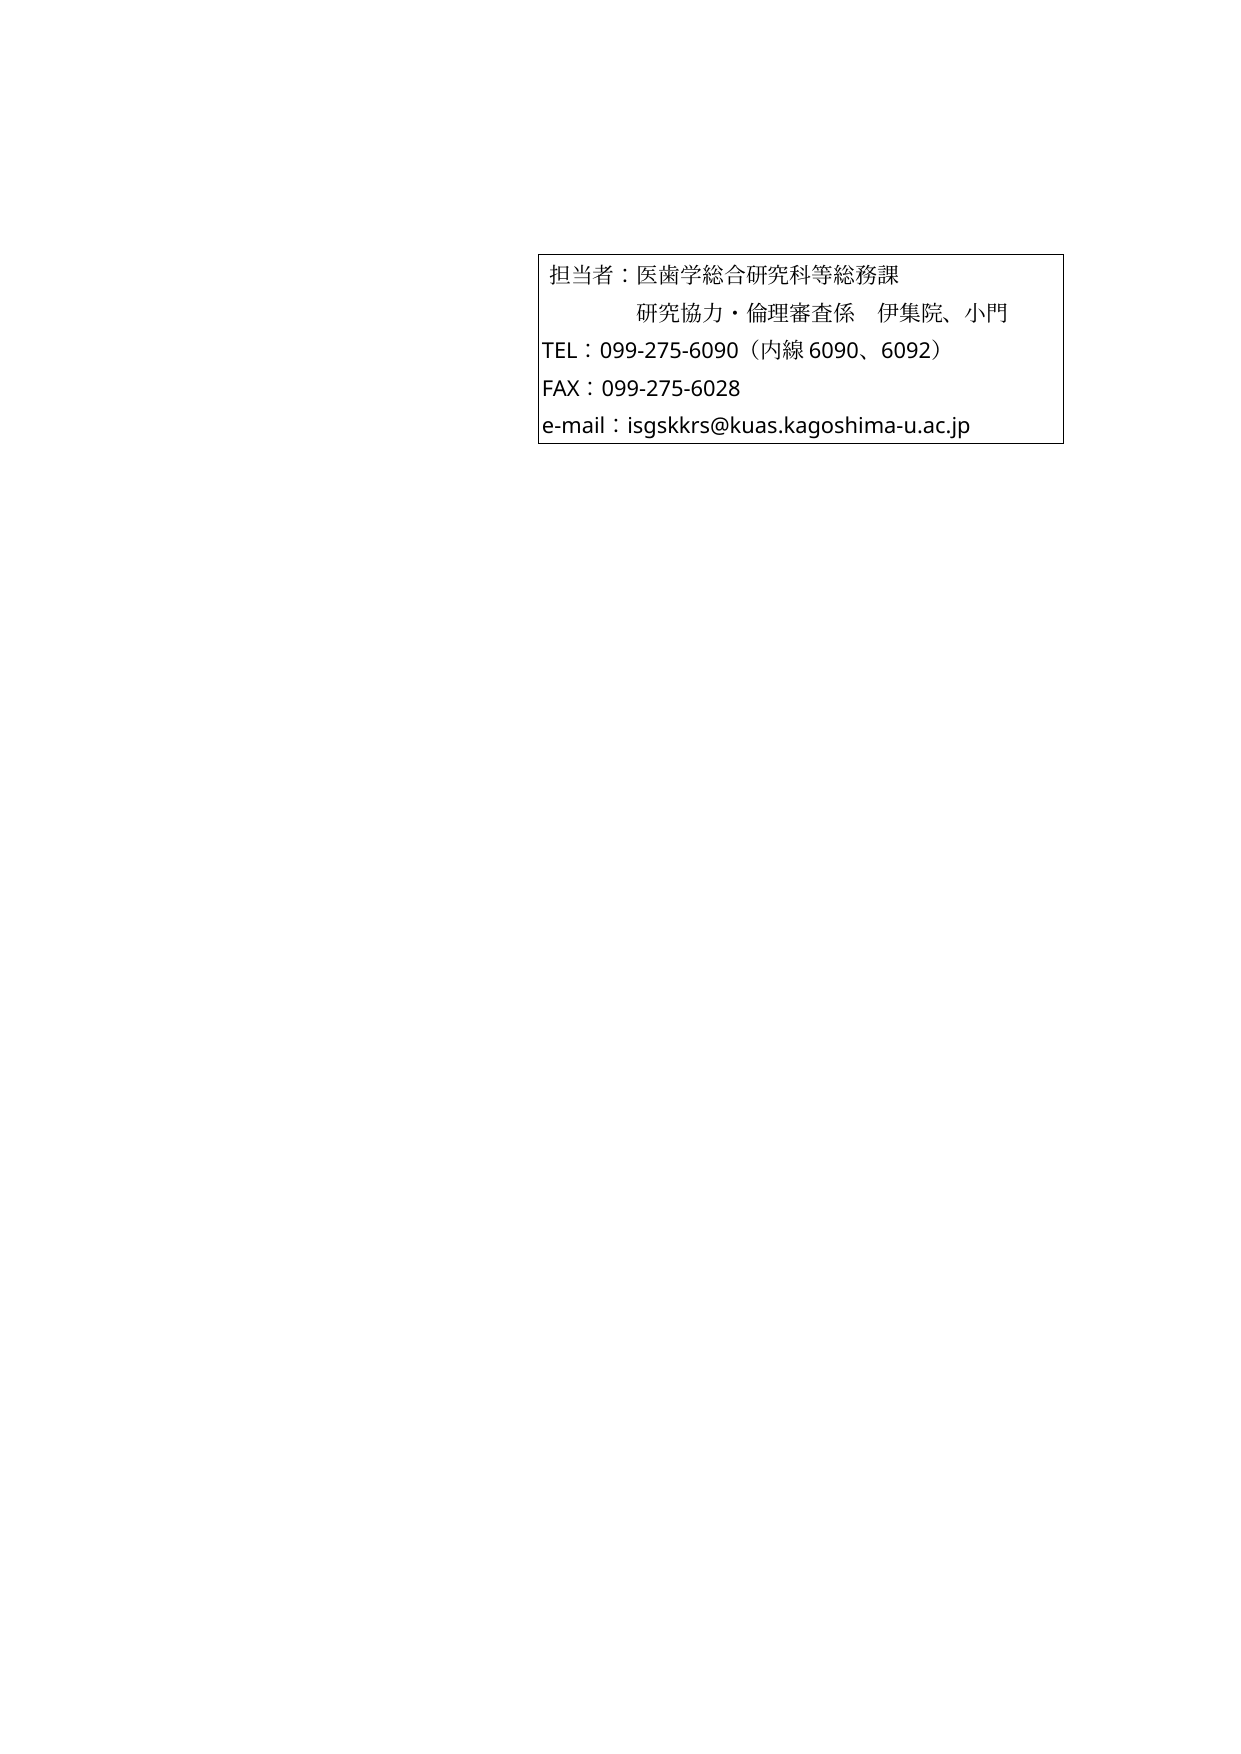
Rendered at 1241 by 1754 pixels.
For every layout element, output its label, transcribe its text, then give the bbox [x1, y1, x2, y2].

table_header 担当者：医歯学総合研究科等総務課 研究協力・倫理審査係 伊集院、小門 TEL：099-275-6090（内線6090、6092） FAX：099-275-6028 e-mail：isgskkrs@kuas.kagoshima-u.ac.jp [539, 255, 1063, 443]
